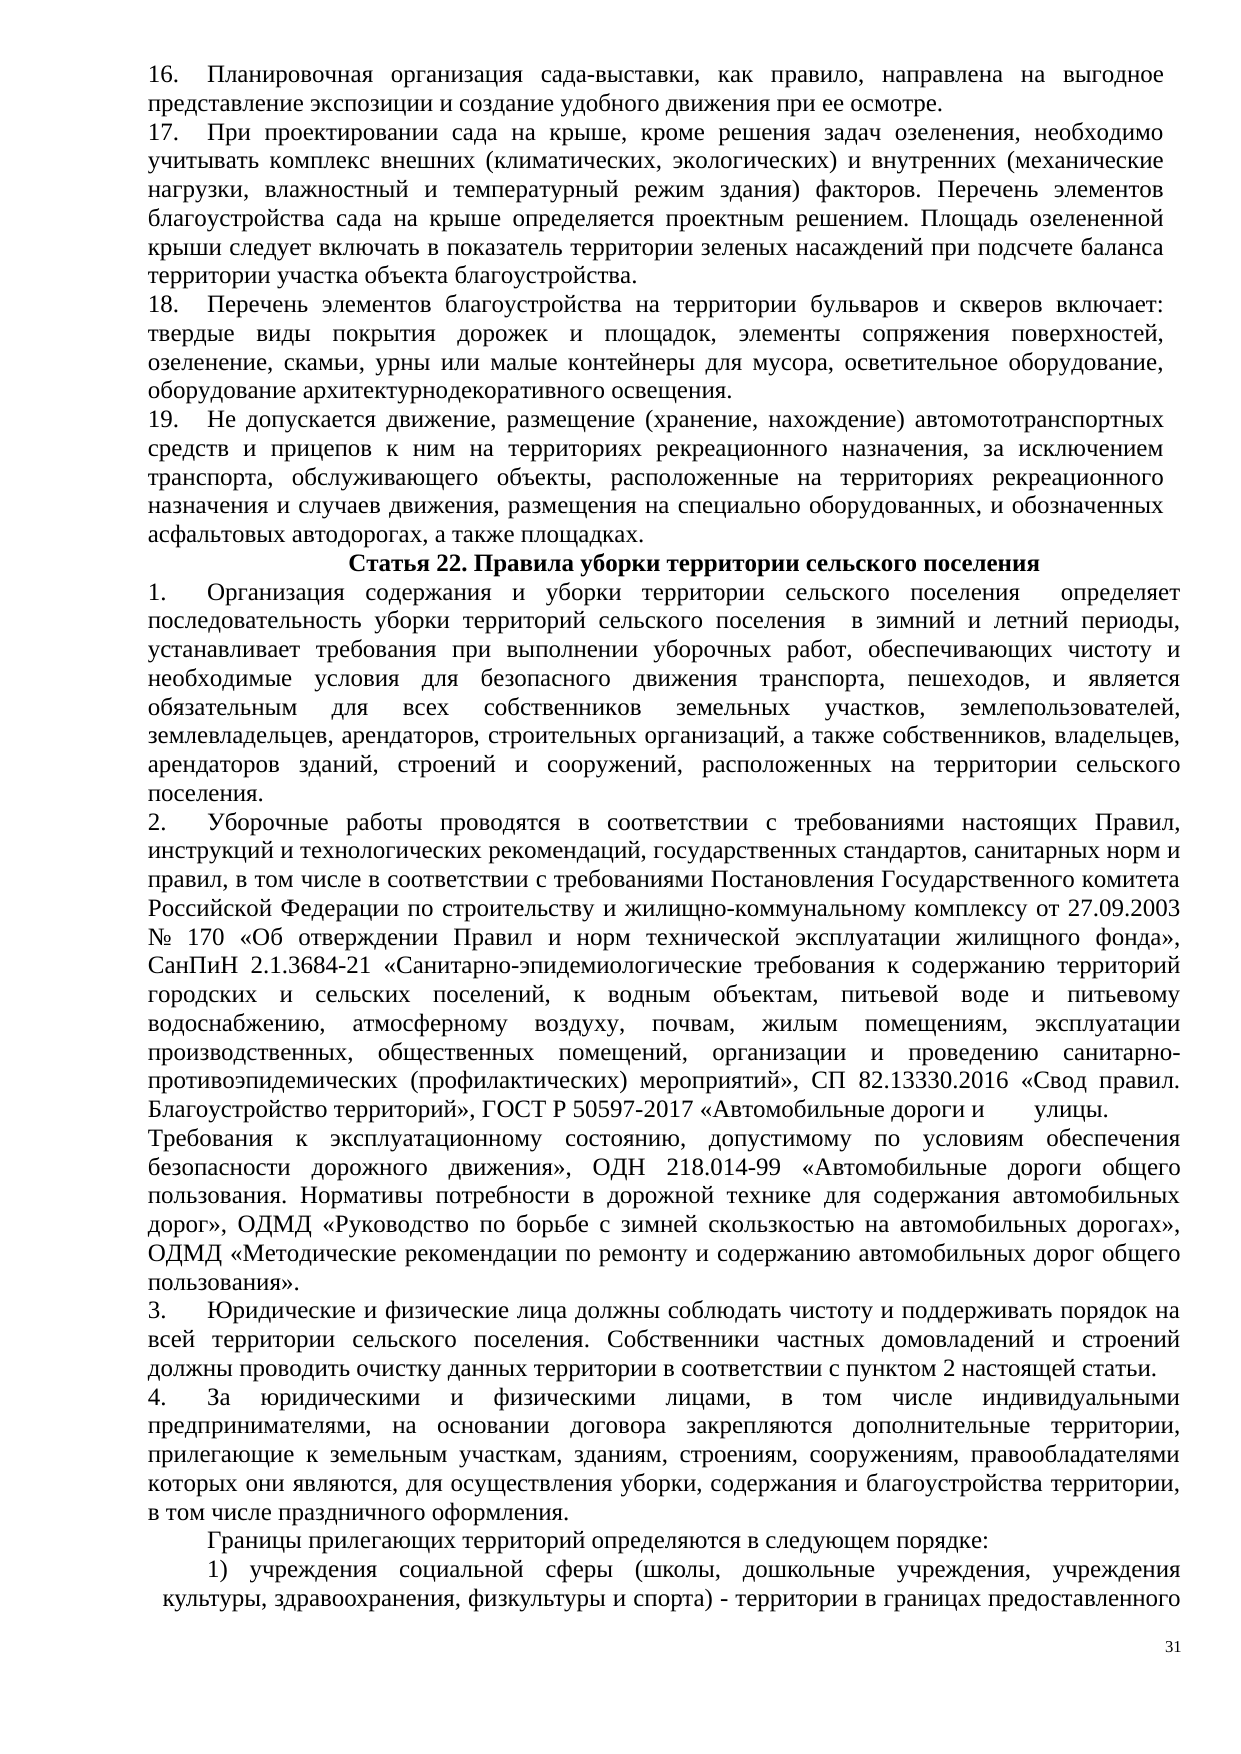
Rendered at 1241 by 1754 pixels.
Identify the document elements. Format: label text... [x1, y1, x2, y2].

text Границы прилегающих территорий определяются в следующем порядке: [162, 1525, 1181, 1554]
list Планировочная организация сада-выставки, как правило, направлена на выгодное представление экспозиции и создание удобного движения при ее осмотре. [148, 59, 1164, 117]
list Перечень элементов благоустройства на территории бульваров и скверов включает: твердые виды покрытия дорожек и площадок, элементы сопряжения поверхностей, озеленение, скамьи, урны или малые контейнеры для мусора, осветительное оборудование, оборудование архитектурнодекоративного освещения. [148, 289, 1164, 404]
list При проектировании сада на крыше, кроме решения задач озеленения, необходимо учитывать комплекс внешних (климатических, экологических) и внутренних (механические нагрузки, влажностный и температурный режим здания) факторов. Перечень элементов благоустройства сада на крыше определяется проектным решением. Площадь озелененной крыши следует включать в показатель территории зеленых насаждений при подсчете баланса территории участка объекта благоустройства. [148, 117, 1164, 289]
list Не допускается движение, размещение (хранение, нахождение) автомототранспортных средств и прицепов к ним на территориях рекреационного назначения, за исключением транспорта, обслуживающего объекты, расположенные на территориях рекреационного назначения и случаев движения, размещения на специально оборудованных, и обозначенных асфальтовых автодорогах, а также площадках. [148, 404, 1164, 548]
list Организация содержания и уборки территории сельского поселения определяет последовательность уборки территорий сельского поселения в зимний и летний периоды, устанавливает требования при выполнении уборочных работ, обеспечивающих чистоту и необходимые условия для безопасного движения транспорта, пешеходов, и является обязательным для всех собственников земельных участков, землепользователей, землевладельцев, арендаторов, строительных организаций, а также собственников, владельцев, арендаторов зданий, строений и сооружений, расположенных на территории сельского поселения. [148, 577, 1181, 807]
list Юридические и физические лица должны соблюдать чистоту и поддерживать порядок на всей территории сельского поселения. Собственники частных домовладений и строений должны проводить очистку данных территории в соответствии с пунктом 2 настоящей статьи. [148, 1295, 1181, 1382]
text Статья 22. Правила уборки территории сельского поселения [162, 548, 1181, 577]
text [162, 1554, 1181, 1612]
list За юридическими и физическими лицами, в том числе индивидуальными предпринимателями, на основании договора закрепляются дополнительные территории, прилегающие к земельным участкам, зданиям, строениям, сооружениям, правообладателями которых они являются, для осуществления уборки, содержания и благоустройства территории, в том числе праздничного оформления. [148, 1382, 1181, 1525]
list Уборочные работы проводятся в соответствии с требованиями настоящих Правил, инструкций и технологических рекомендаций, государственных стандартов, санитарных норм и правил, в том числе в соответствии с требованиями Постановления Государственного комитета Российской Федерации по строительству и жилищно-коммунальному комплексу от 27.09.2003 № 170 «Об отверждении Правил и норм технической эксплуатации жилищного фонда», СанПиН 2.1.3684-21 «Санитарно-эпидемиологические требования к содержанию территорий городских и сельских поселений, к водным объектам, питьевой воде и питьевому водоснабжению, атмосферному воздуху, почвам, жилым помещениям, эксплуатации производственных, общественных помещений, организации и проведению санитарно-противоэпидемических (профилактических) мероприятий», СП 82.13330.2016 «Свод правил. Благоустройство территорий», ГОСТ Р 50597-2017 «Автомобильные дороги и улицы. Требования к эксплуатационному состоянию, допустимому по условиям обеспечения безопасности дорожного движения», ОДН 218.014-99 «Автомобильные дороги общего пользования. Нормативы потребности в дорожной технике для содержания автомобильных дорог», ОДМД «Руководство по борьбе с зимней скользкостью на автомобильных дорогах», ОДМД «Методические рекомендации по ремонту и содержанию автомобильных дорог общего пользования». [148, 807, 1181, 1295]
